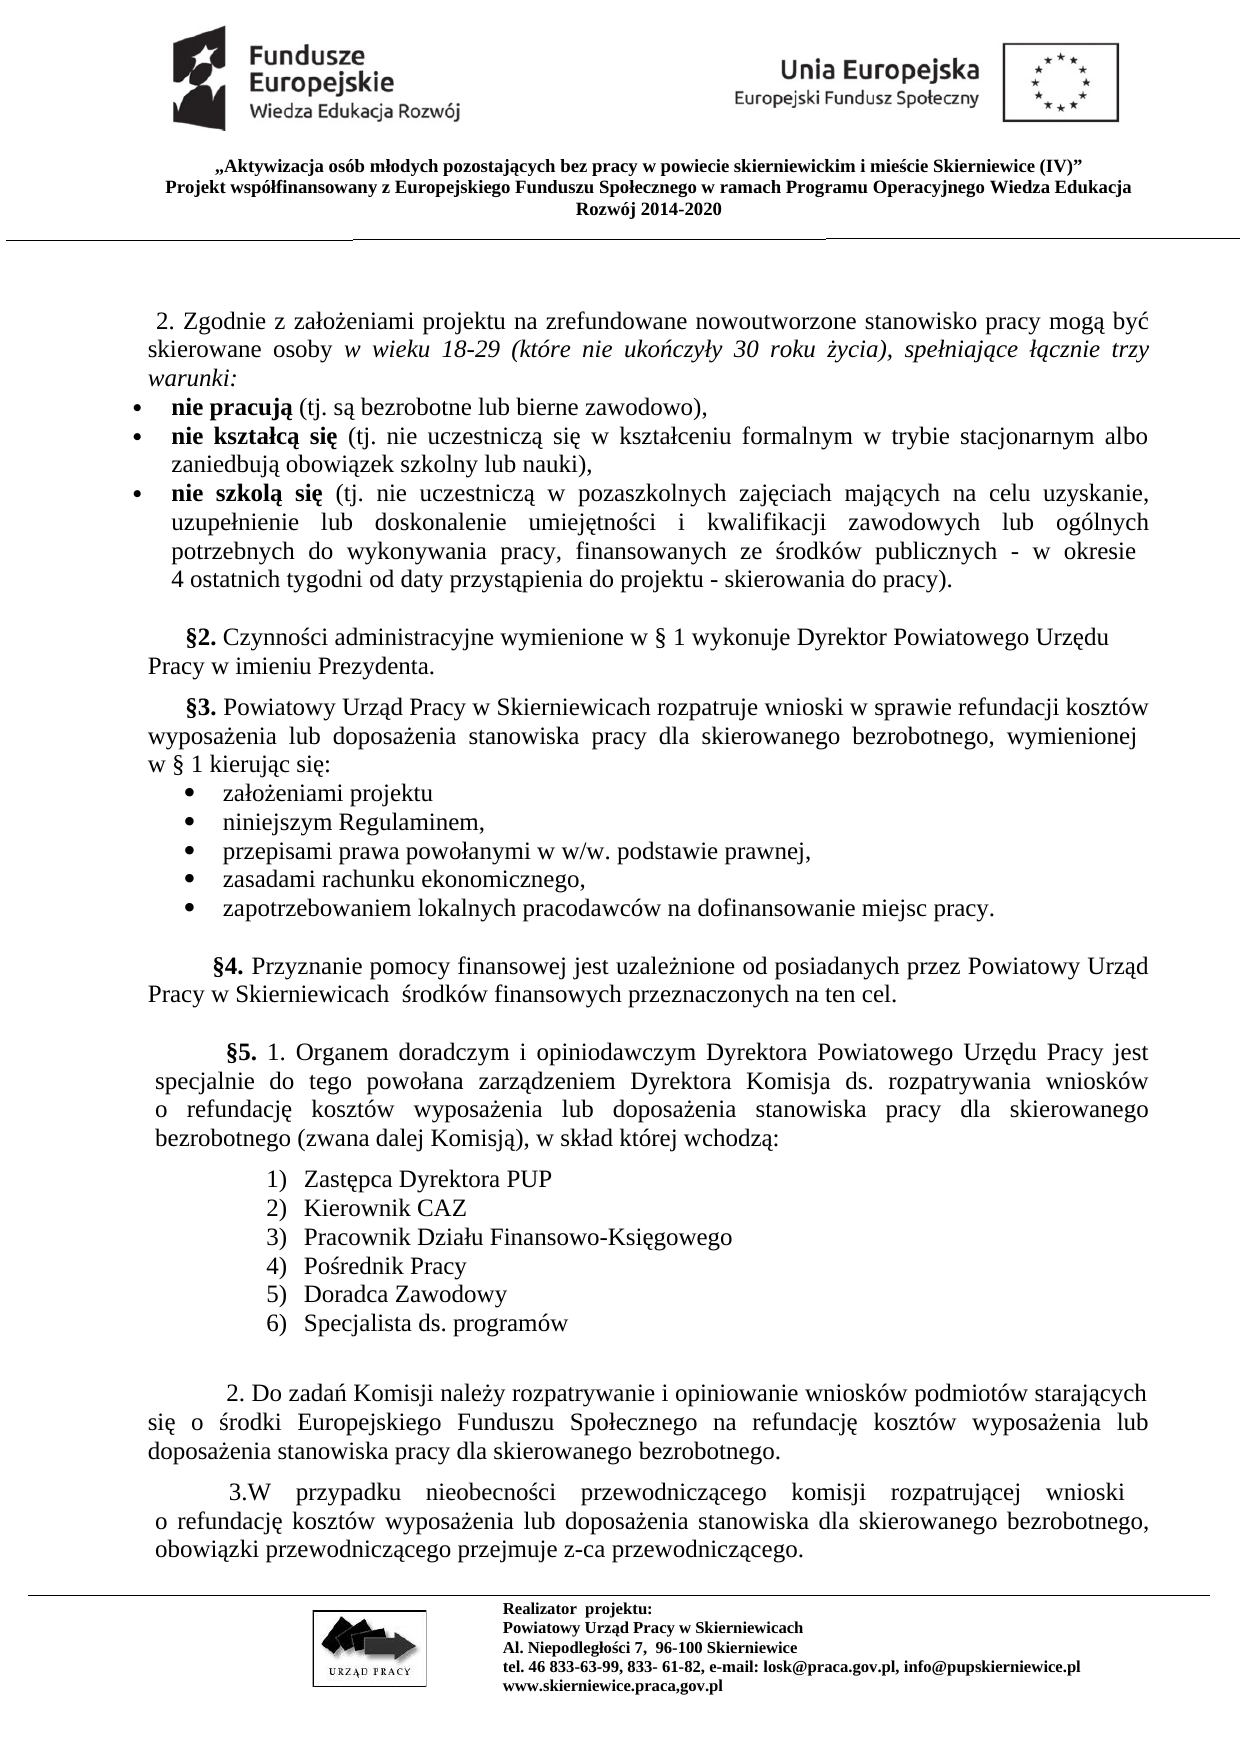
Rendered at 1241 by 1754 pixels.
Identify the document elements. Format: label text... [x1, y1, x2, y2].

text §4. Przyznanie pomocy finansowej jest uzależnione od posiadanych przez Powiatowy Urząd Pracy w Skierniewicach środków finansowych przeznaczonych na ten cel. [148, 951, 1150, 1008]
list Specjalista ds. programów [266, 1308, 1150, 1337]
list nie pracują (tj. są bezrobotne lub bierne zawodowo), [134, 392, 1150, 421]
list Pośrednik Pracy [266, 1251, 1150, 1279]
text 2. Do zadań Komisji należy rozpatrywanie i opiniowanie wniosków podmiotów starających się o środki Europejskiego Funduszu Społecznego na refundację kosztów wyposażenia lub doposażenia stanowiska pracy dla skierowanego bezrobotnego. [148, 1378, 1150, 1464]
list niniejszym Regulaminem, [185, 807, 1150, 836]
list Pracownik Działu Finansowo-Księgowego [266, 1222, 1150, 1251]
list nie szkolą się (tj. nie uczestniczą w pozaszkolnych zajęciach mających na celu uzyskanie, uzupełnienie lub doskonalenie umiejętności i kwalifikacji zawodowych lub ogólnych potrzebnych do wykonywania pracy, finansowanych ze środków publicznych - w okresie 4 ostatnich tygodni od daty przystąpienia do projektu - skierowania do pracy). [134, 478, 1150, 593]
list zapotrzebowaniem lokalnych pracodawców na dofinansowanie miejsc pracy. [185, 893, 1150, 922]
list założeniami projektu [185, 778, 1150, 807]
list Zastępca Dyrektora PUP [266, 1164, 1150, 1193]
text 2. Zgodnie z założeniami projektu na zrefundowane nowoutworzone stanowisko pracy mogą być skierowane osoby w wieku 18-29 (które nie ukończyły 30 roku życia), spełniające łącznie trzy warunki: [148, 306, 1150, 392]
text 3.W przypadku nieobecności przewodniczącego komisji rozpatrującej wnioski o refundację kosztów wyposażenia lub doposażenia stanowiska dla skierowanego bezrobotnego, obowiązki przewodniczącego przejmuje z-ca przewodniczącego. [155, 1477, 1150, 1563]
text §3. Powiatowy Urząd Pracy w Skierniewicach rozpatruje wnioski w sprawie refundacji kosztów wyposażenia lub doposażenia stanowiska pracy dla skierowanego bezrobotnego, wymienionej w § 1 kierując się: [148, 692, 1150, 778]
list Kierownik CAZ [266, 1193, 1150, 1222]
text §2. Czynności administracyjne wymienione w § 1 wykonuje Dyrektor Powiatowego Urzędu Pracy w imieniu Prezydenta. [148, 622, 1150, 679]
list przepisami prawa powołanymi w w/w. podstawie prawnej, [185, 836, 1150, 864]
list zasadami rachunku ekonomicznego, [185, 864, 1150, 893]
list Doradca Zawodowy [266, 1279, 1150, 1308]
text §5. 1. Organem doradczym i opiniodawczym Dyrektora Powiatowego Urzędu Pracy jest specjalnie do tego powołana zarządzeniem Dyrektora Komisja ds. rozpatrywania wniosków o refundację kosztów wyposażenia lub doposażenia stanowiska pracy dla skierowanego bezrobotnego (zwana dalej Komisją), w skład której wchodzą: [155, 1037, 1150, 1152]
list nie kształcą się (tj. nie uczestniczą się w kształceniu formalnym w trybie stacjonarnym albo zaniedbują obowiązek szkolny lub nauki), [134, 421, 1150, 478]
picture [147, 0, 1150, 155]
picture [312, 1610, 427, 1687]
